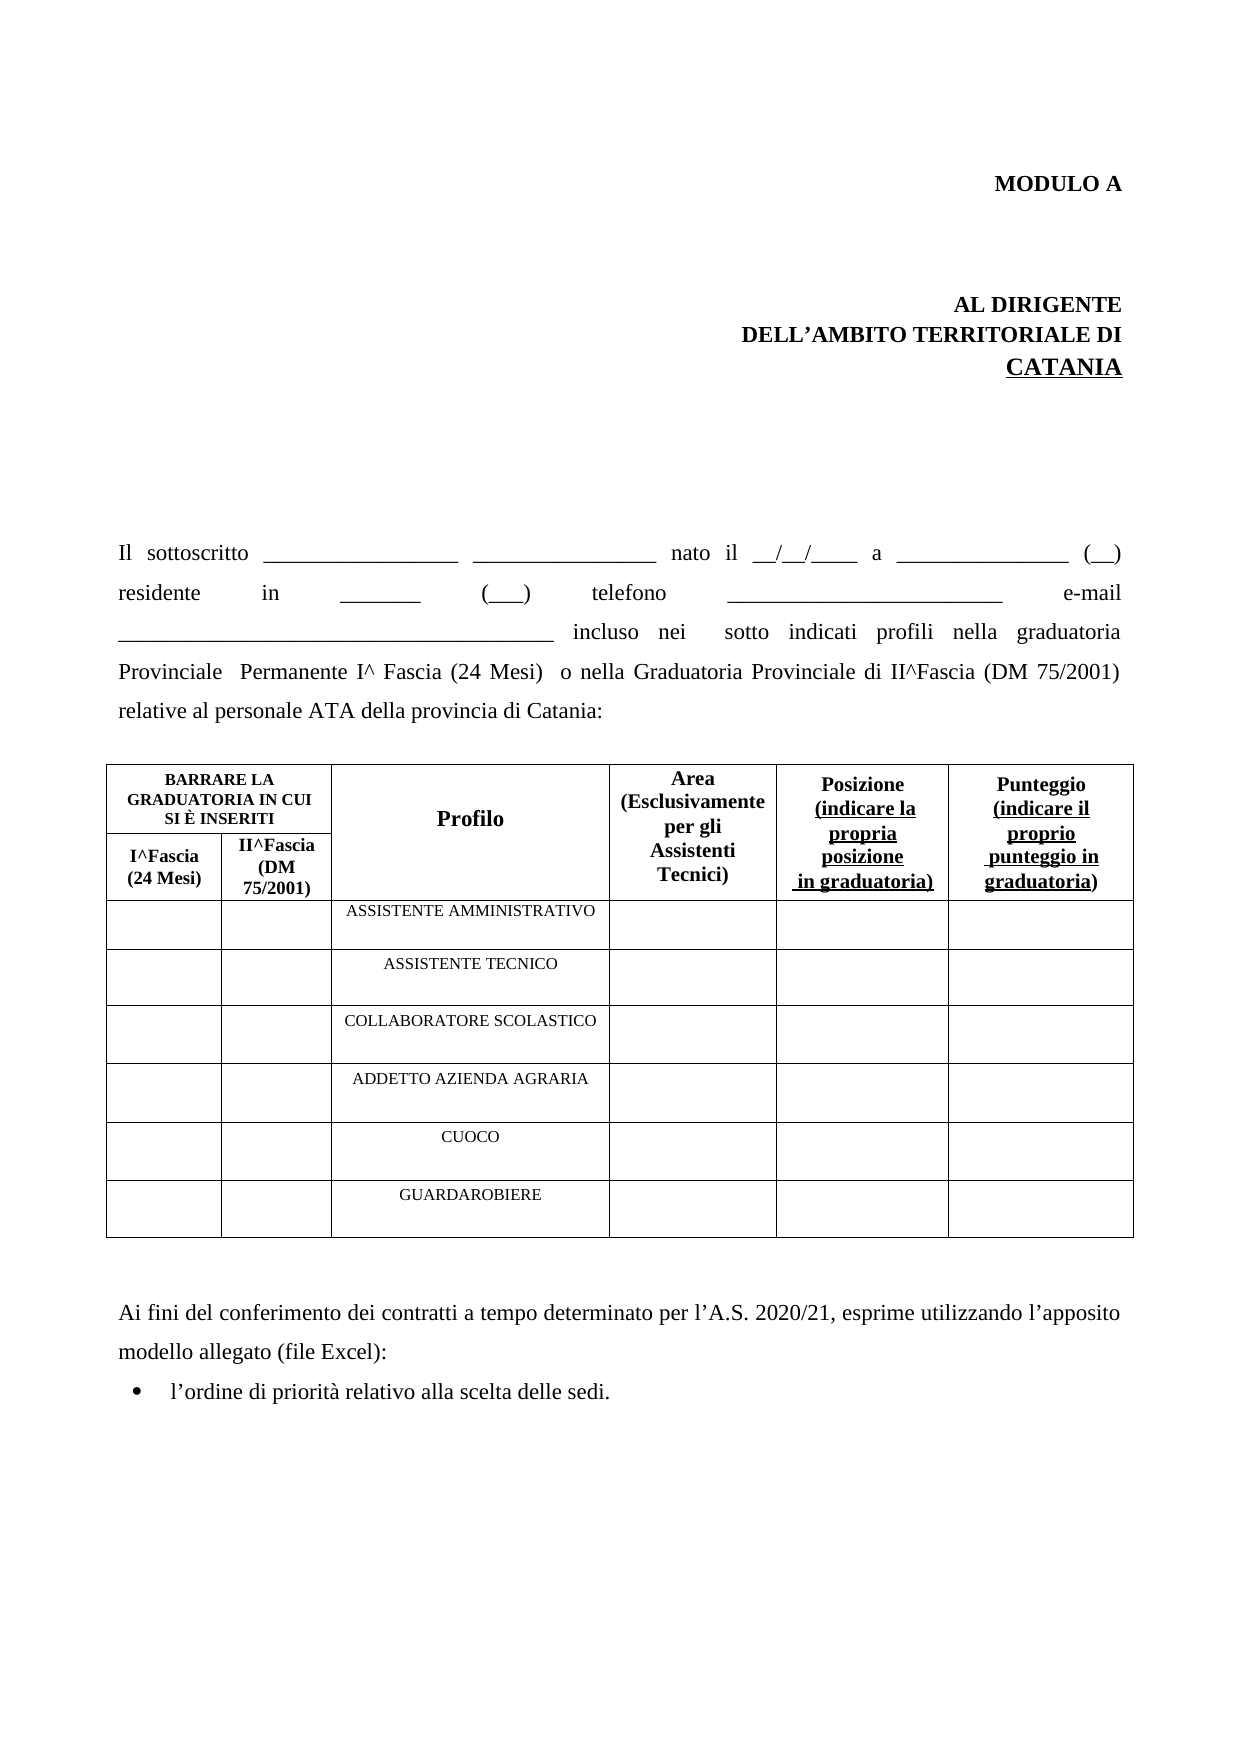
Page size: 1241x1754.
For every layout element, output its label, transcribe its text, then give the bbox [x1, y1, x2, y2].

table_header Area (Esclusivamente per gli Assistenti Tecnici) [610, 765, 776, 899]
table_cell [107, 901, 221, 948]
table_cell CUOCO [332, 1123, 609, 1180]
table_cell I^Fascia (24 Mesi) [107, 834, 221, 899]
table_cell [610, 901, 776, 948]
table_cell [610, 950, 776, 1005]
table_cell [222, 1181, 331, 1237]
text MODULO A [118, 170, 1122, 197]
table_cell [222, 950, 331, 1005]
table_cell [107, 1123, 221, 1180]
table_cell [949, 1123, 1133, 1180]
table_cell [107, 1006, 221, 1063]
table_cell GUARDAROBIERE [332, 1181, 609, 1237]
table_cell [949, 950, 1133, 1005]
table_header Punteggio (indicare il proprio punteggio in graduatoria) [949, 765, 1133, 899]
table_header Profilo [332, 765, 609, 899]
table_cell II^Fascia (DM 75/2001) [222, 834, 331, 899]
table_cell [610, 1123, 776, 1180]
table_cell [777, 950, 948, 1005]
table_cell [949, 1064, 1133, 1122]
table_cell [222, 901, 331, 948]
text Ai fini del conferimento dei contratti a tempo determinato per l’A.S. 2020/21, esprime utilizzando l’apposito modello allegato (file Excel): [118, 1299, 1122, 1364]
table_cell [222, 1123, 331, 1180]
table_cell [777, 1006, 948, 1063]
table_cell [107, 1181, 221, 1237]
list l’ordine di priorità relativo alla scelta delle sedi. [133, 1378, 1122, 1404]
table_cell ADDETTO AZIENDA AGRARIA [332, 1064, 609, 1122]
table_cell [777, 901, 948, 948]
table_cell [610, 1064, 776, 1122]
text AL DIRIGENTE [118, 291, 1122, 318]
table_cell COLLABORATORE SCOLASTICO [332, 1006, 609, 1063]
table_cell [610, 1006, 776, 1063]
table_header Posizione (indicare la propria posizione in graduatoria) [777, 765, 948, 899]
table_header BARRARE LA GRADUATORIA IN CUI SI È INSERITI [107, 765, 331, 832]
table_cell [222, 1064, 331, 1122]
table_cell [949, 1181, 1133, 1237]
table_cell [610, 1181, 776, 1237]
text Il sottoscritto _________________ ________________ nato il __/__/____ a _______________ (__) residente in _______ (___) telefono ________________________ e-mail ______________________________________ incluso nei sotto indicati profili nella graduatoria Provinciale Permanente I^ Fascia (24 Mesi) o nella Graduatoria Provinciale di II^Fascia (DM 75/2001) relative al personale ATA della provincia di Catania: [118, 539, 1122, 724]
table_cell [777, 1181, 948, 1237]
table_cell [107, 950, 221, 1005]
table_cell [949, 901, 1133, 948]
table_cell ASSISTENTE TECNICO [332, 950, 609, 1005]
text CATANIA [118, 352, 1122, 380]
table_cell [777, 1123, 948, 1180]
table_cell [107, 1064, 221, 1122]
text DELL’AMBITO TERRITORIALE DI [118, 321, 1122, 348]
table_cell ASSISTENTE AMMINISTRATIVO [332, 901, 609, 948]
table_cell [222, 1006, 331, 1063]
table_cell [777, 1064, 948, 1122]
table_cell [949, 1006, 1133, 1063]
